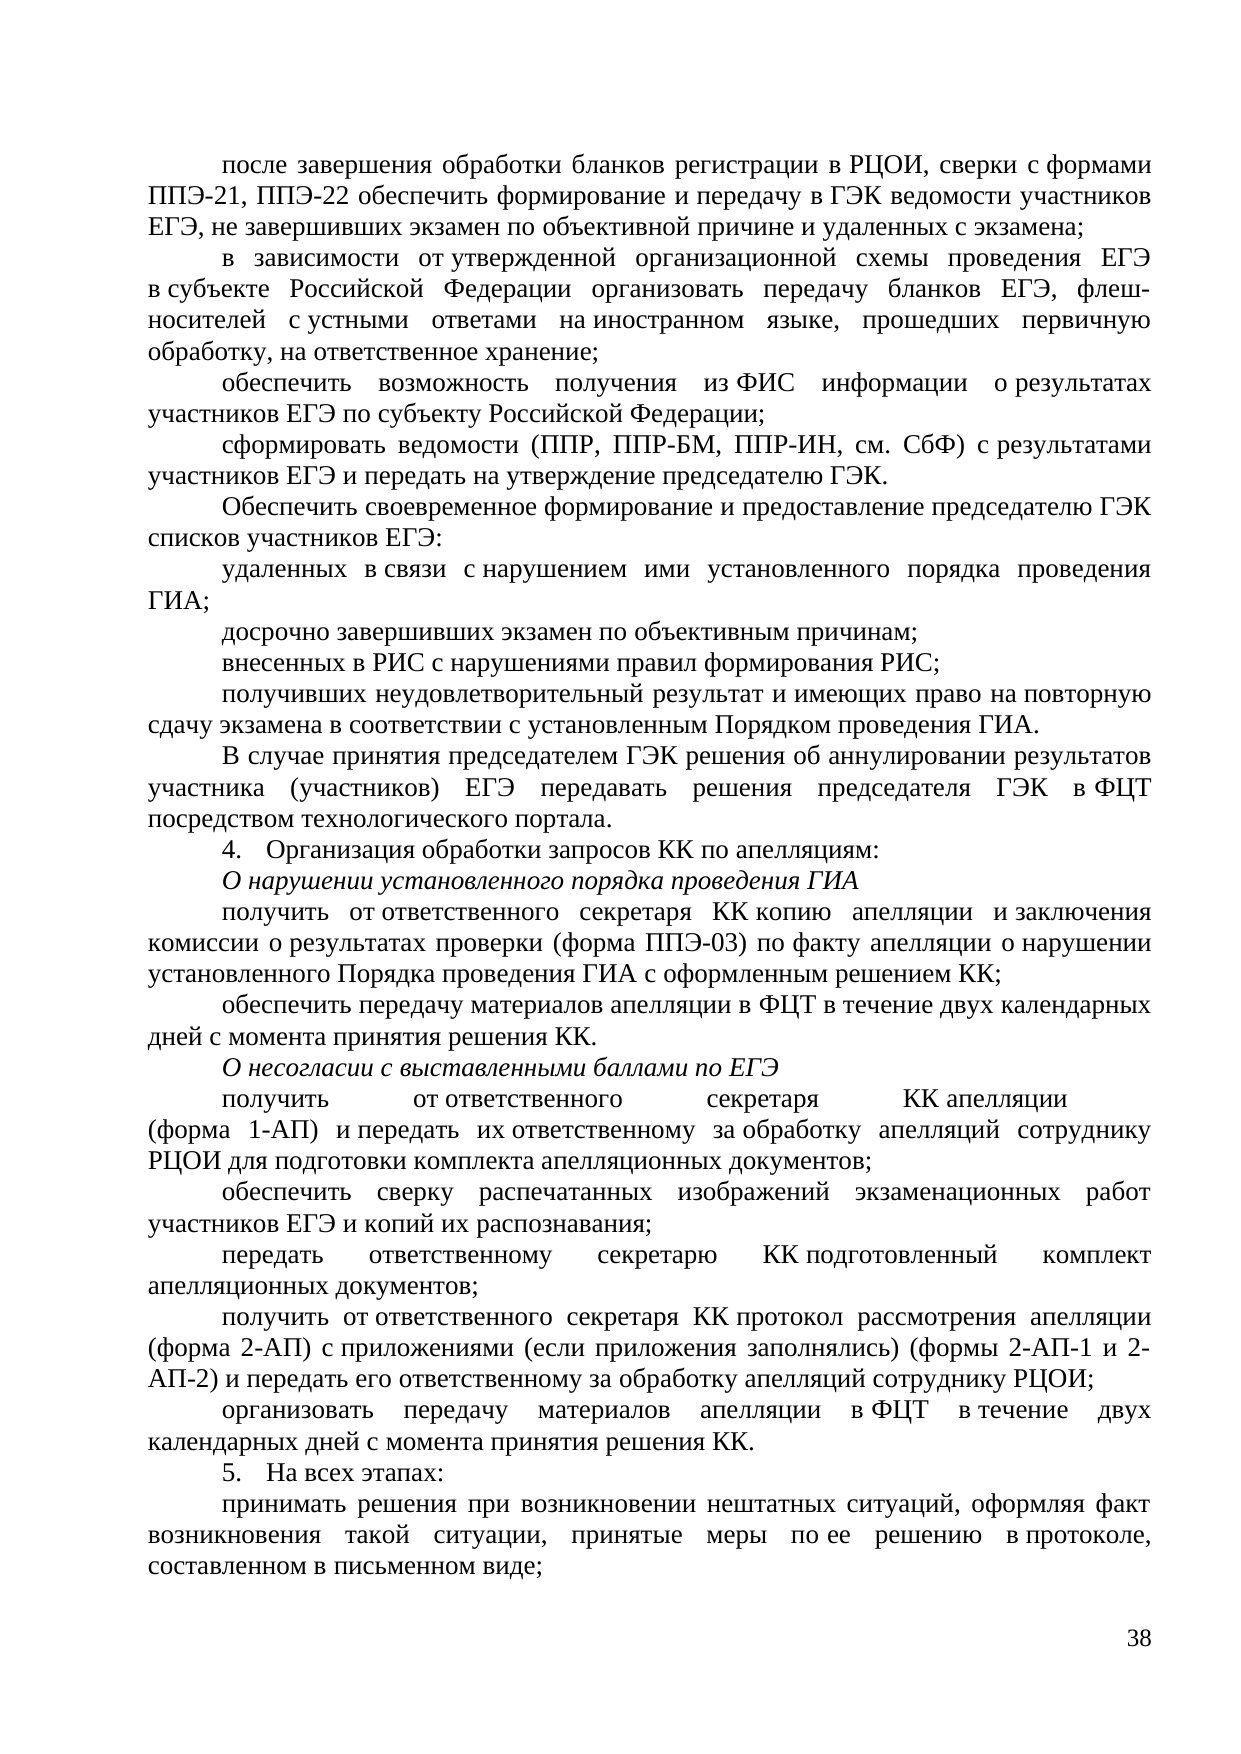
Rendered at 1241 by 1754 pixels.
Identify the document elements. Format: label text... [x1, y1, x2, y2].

list На всех этапах: [148, 1456, 1152, 1487]
text получивших неудовлетворительный результат и имеющих право на повторную сдачу экзамена в соответствии с установленным Порядком проведения ГИА. [148, 677, 1152, 739]
text принимать решения при возникновении нештатных ситуаций, оформляя факт возникновения такой ситуации, принятые меры по ее решению в протоколе, составленном в письменном виде; [148, 1487, 1152, 1580]
text получить от ответственного секретаря КК протокол рассмотрения апелляции (форма 2-АП) с приложениями (если приложения заполнялись) (формы 2-АП-1 и 2-АП-2) и передать его ответственному за обработку апелляций сотруднику РЦОИ; [148, 1300, 1152, 1393]
text внесенных в РИС с нарушениями правил формирования РИС; [148, 646, 1152, 677]
text получить от ответственного секретаря КК апелляции (форма 1-АП) и передать их ответственному за обработку апелляций сотруднику РЦОИ для подготовки комплекта апелляционных документов; [148, 1082, 1152, 1176]
text обеспечить возможность получения из ФИС информации о результатах участников ЕГЭ по субъекту Российской Федерации; [148, 366, 1152, 428]
text О нарушении установленного порядка проведения ГИА [148, 864, 1152, 895]
text О несогласии с выставленными баллами по ЕГЭ [148, 1051, 1152, 1082]
text передать ответственному секретарю КК подготовленный комплект апелляционных документов; [148, 1238, 1152, 1300]
text удаленных в связи с нарушением ими установленного порядка проведения ГИА; [148, 553, 1152, 615]
text обеспечить передачу материалов апелляции в ФЦТ в течение двух календарных дней с момента принятия решения КК. [148, 989, 1152, 1051]
list Организация обработки запросов КК по апелляциям: [148, 833, 1152, 864]
text В случае принятия председателем ГЭК решения об аннулировании результатов участника (участников) ЕГЭ передавать решения председателя ГЭК в ФЦТ посредством технологического портала. [148, 739, 1152, 833]
text Обеспечить своевременное формирование и предоставление председателю ГЭК списков участников ЕГЭ: [148, 490, 1152, 553]
text после завершения обработки бланков регистрации в РЦОИ, сверки с формами ППЭ-21, ППЭ-22 обеспечить формирование и передачу в ГЭК ведомости участников ЕГЭ, не завершивших экзамен по объективной причине и удаленных с экзамена; [148, 148, 1152, 241]
text в зависимости от утвержденной организационной схемы проведения ЕГЭ в субъекте Российской Федерации организовать передачу бланков ЕГЭ, флеш-носителей с устными ответами на иностранном языке, прошедших первичную обработку, на ответственное хранение; [148, 241, 1152, 366]
text досрочно завершивших экзамен по объективным причинам; [148, 615, 1152, 646]
text обеспечить сверку распечатанных изображений экзаменационных работ участников ЕГЭ и копий их распознавания; [148, 1176, 1152, 1238]
text получить от ответственного секретаря КК копию апелляции и заключения комиссии о результатах проверки (форма ППЭ-03) по факту апелляции о нарушении установленного Порядка проведения ГИА с оформленным решением КК; [148, 895, 1152, 989]
text организовать передачу материалов апелляции в ФЦТ в течение двух календарных дней с момента принятия решения КК. [148, 1393, 1152, 1456]
text сформировать ведомости (ППР, ППР-БМ, ППР-ИН, см. СбФ) с результатами участников ЕГЭ и передать на утверждение председателю ГЭК. [148, 428, 1152, 490]
